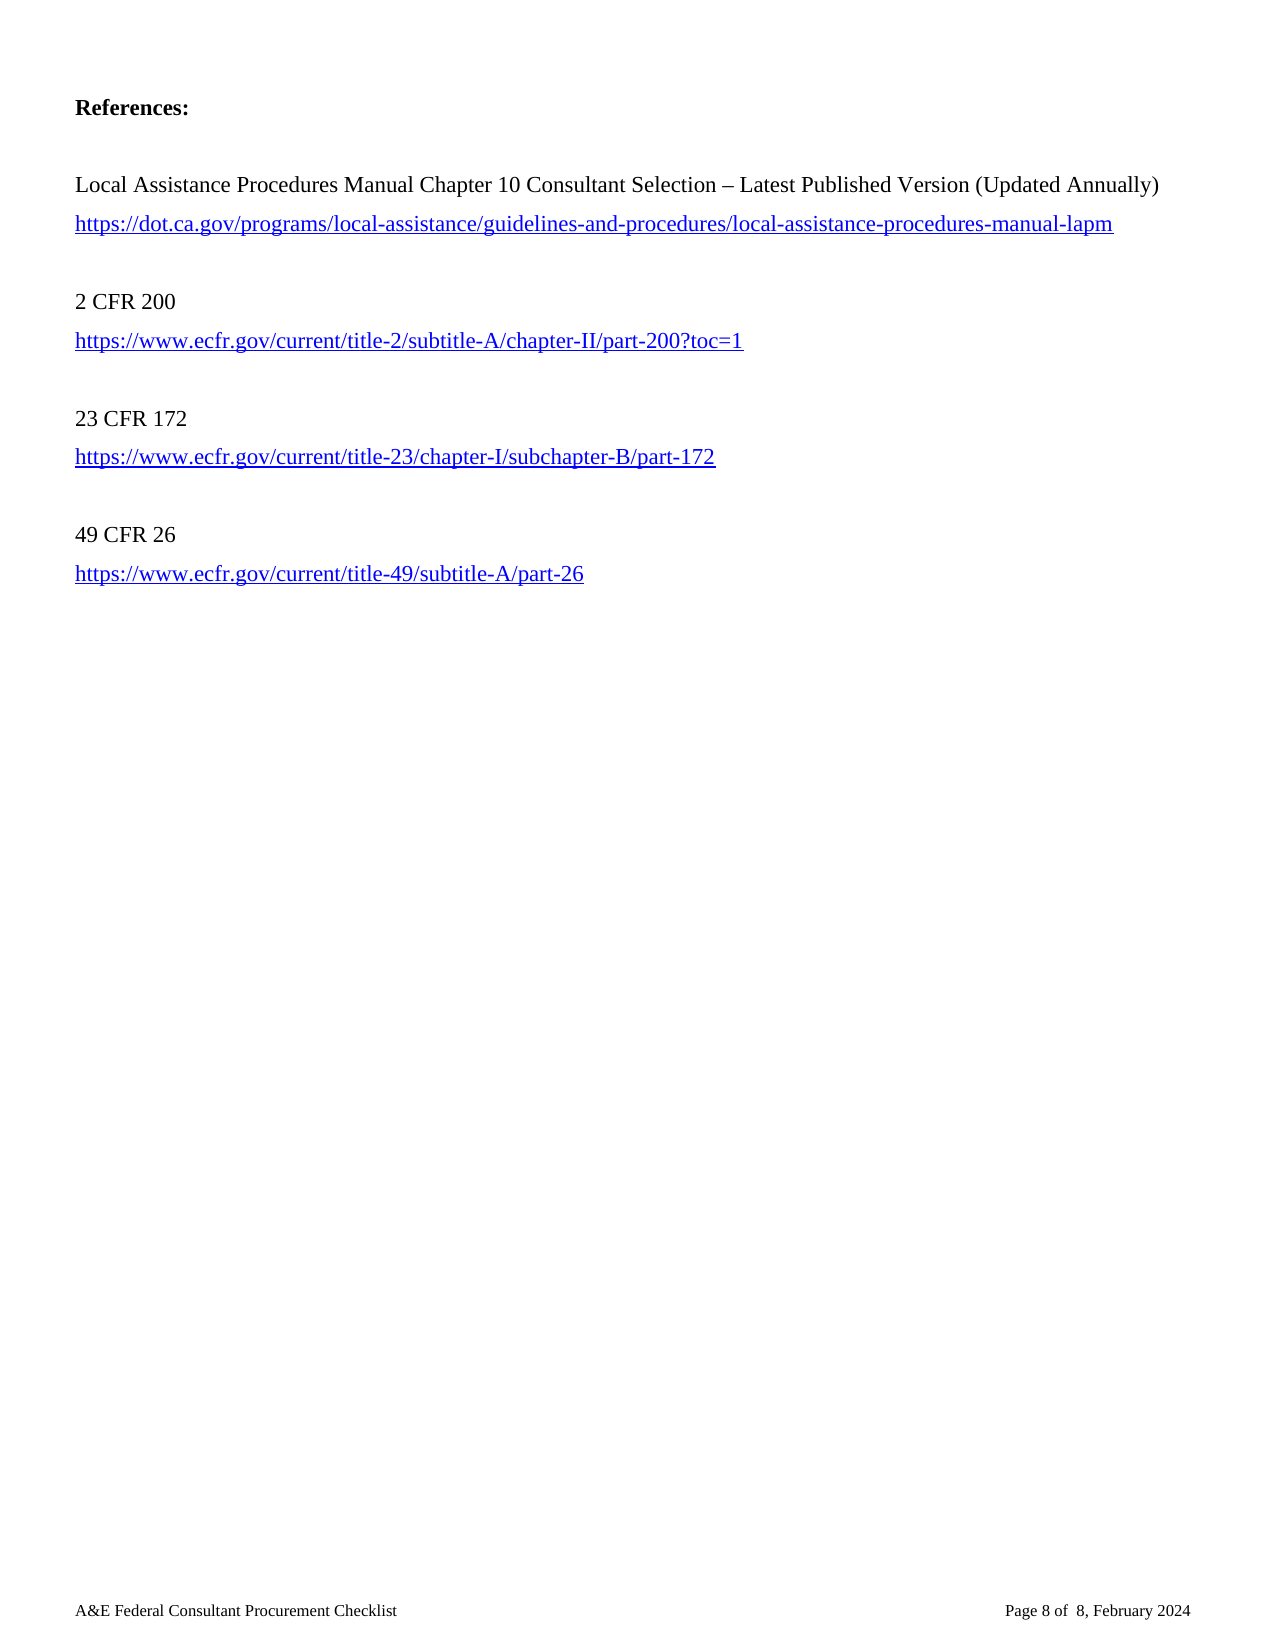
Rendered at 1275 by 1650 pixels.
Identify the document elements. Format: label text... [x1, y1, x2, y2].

text https://www.ecfr.gov/current/title-49/subtitle-A/part-26 [75, 560, 1200, 586]
text 23 CFR 172 [75, 404, 1200, 431]
text Local Assistance Procedures Manual Chapter 10 Consultant Selection – Latest Published Version (Updated Annually) [75, 171, 1200, 198]
text https://dot.ca.gov/programs/local-assistance/guidelines-and-procedures/local-assistance-procedures-manual-lapm [75, 210, 1200, 237]
text https://www.ecfr.gov/current/title-2/subtitle-A/chapter-II/part-200?toc=1 [75, 327, 1200, 353]
text https://www.ecfr.gov/current/title-23/chapter-I/subchapter-B/part-172 [75, 443, 1200, 470]
text 2 CFR 200 [75, 288, 1200, 314]
text References: [75, 94, 1200, 120]
text 49 CFR 26 [75, 521, 1200, 547]
